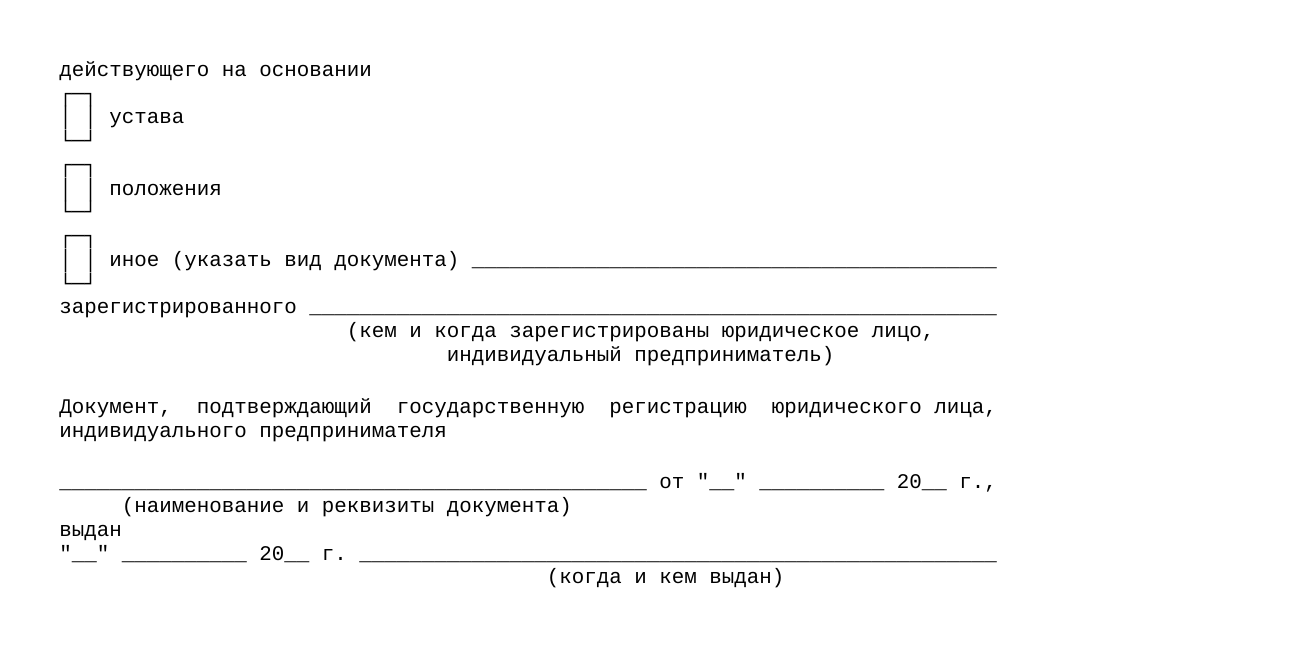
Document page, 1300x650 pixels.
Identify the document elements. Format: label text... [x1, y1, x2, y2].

text └─┘ [59, 130, 1240, 154]
text действующего на основании [59, 59, 1240, 83]
text └─┘ [59, 202, 1240, 225]
text └─┘ [59, 273, 1240, 296]
text │ │ положения [91, 178, 1240, 201]
text ┌─┐ [59, 154, 1240, 178]
text _______________________________________________ от "__" __________ 20__ г., [59, 472, 1240, 495]
text зарегистрированного _______________________________________________________ [59, 297, 1240, 320]
text "__" __________ 20__ г. ___________________________________________________ [59, 543, 1240, 566]
text ┌─┐ [59, 83, 1240, 106]
text индивидуальный предприниматель) [59, 344, 1240, 368]
text индивидуального предпринимателя [59, 420, 1240, 443]
text (кем и когда зарегистрированы юридическое лицо, [59, 320, 1240, 344]
text │ │ иное (указать вид документа) __________________________________________ [59, 249, 1240, 273]
text Документ, подтверждающий государственную регистрацию юридического лица, [59, 396, 1240, 419]
text ┌─┐ [59, 225, 1240, 249]
text │ │ устава [59, 107, 1240, 130]
text (когда и кем выдан) [59, 567, 1240, 590]
text (наименование и реквизиты документа) [59, 495, 1240, 519]
text выдан [59, 519, 1240, 543]
